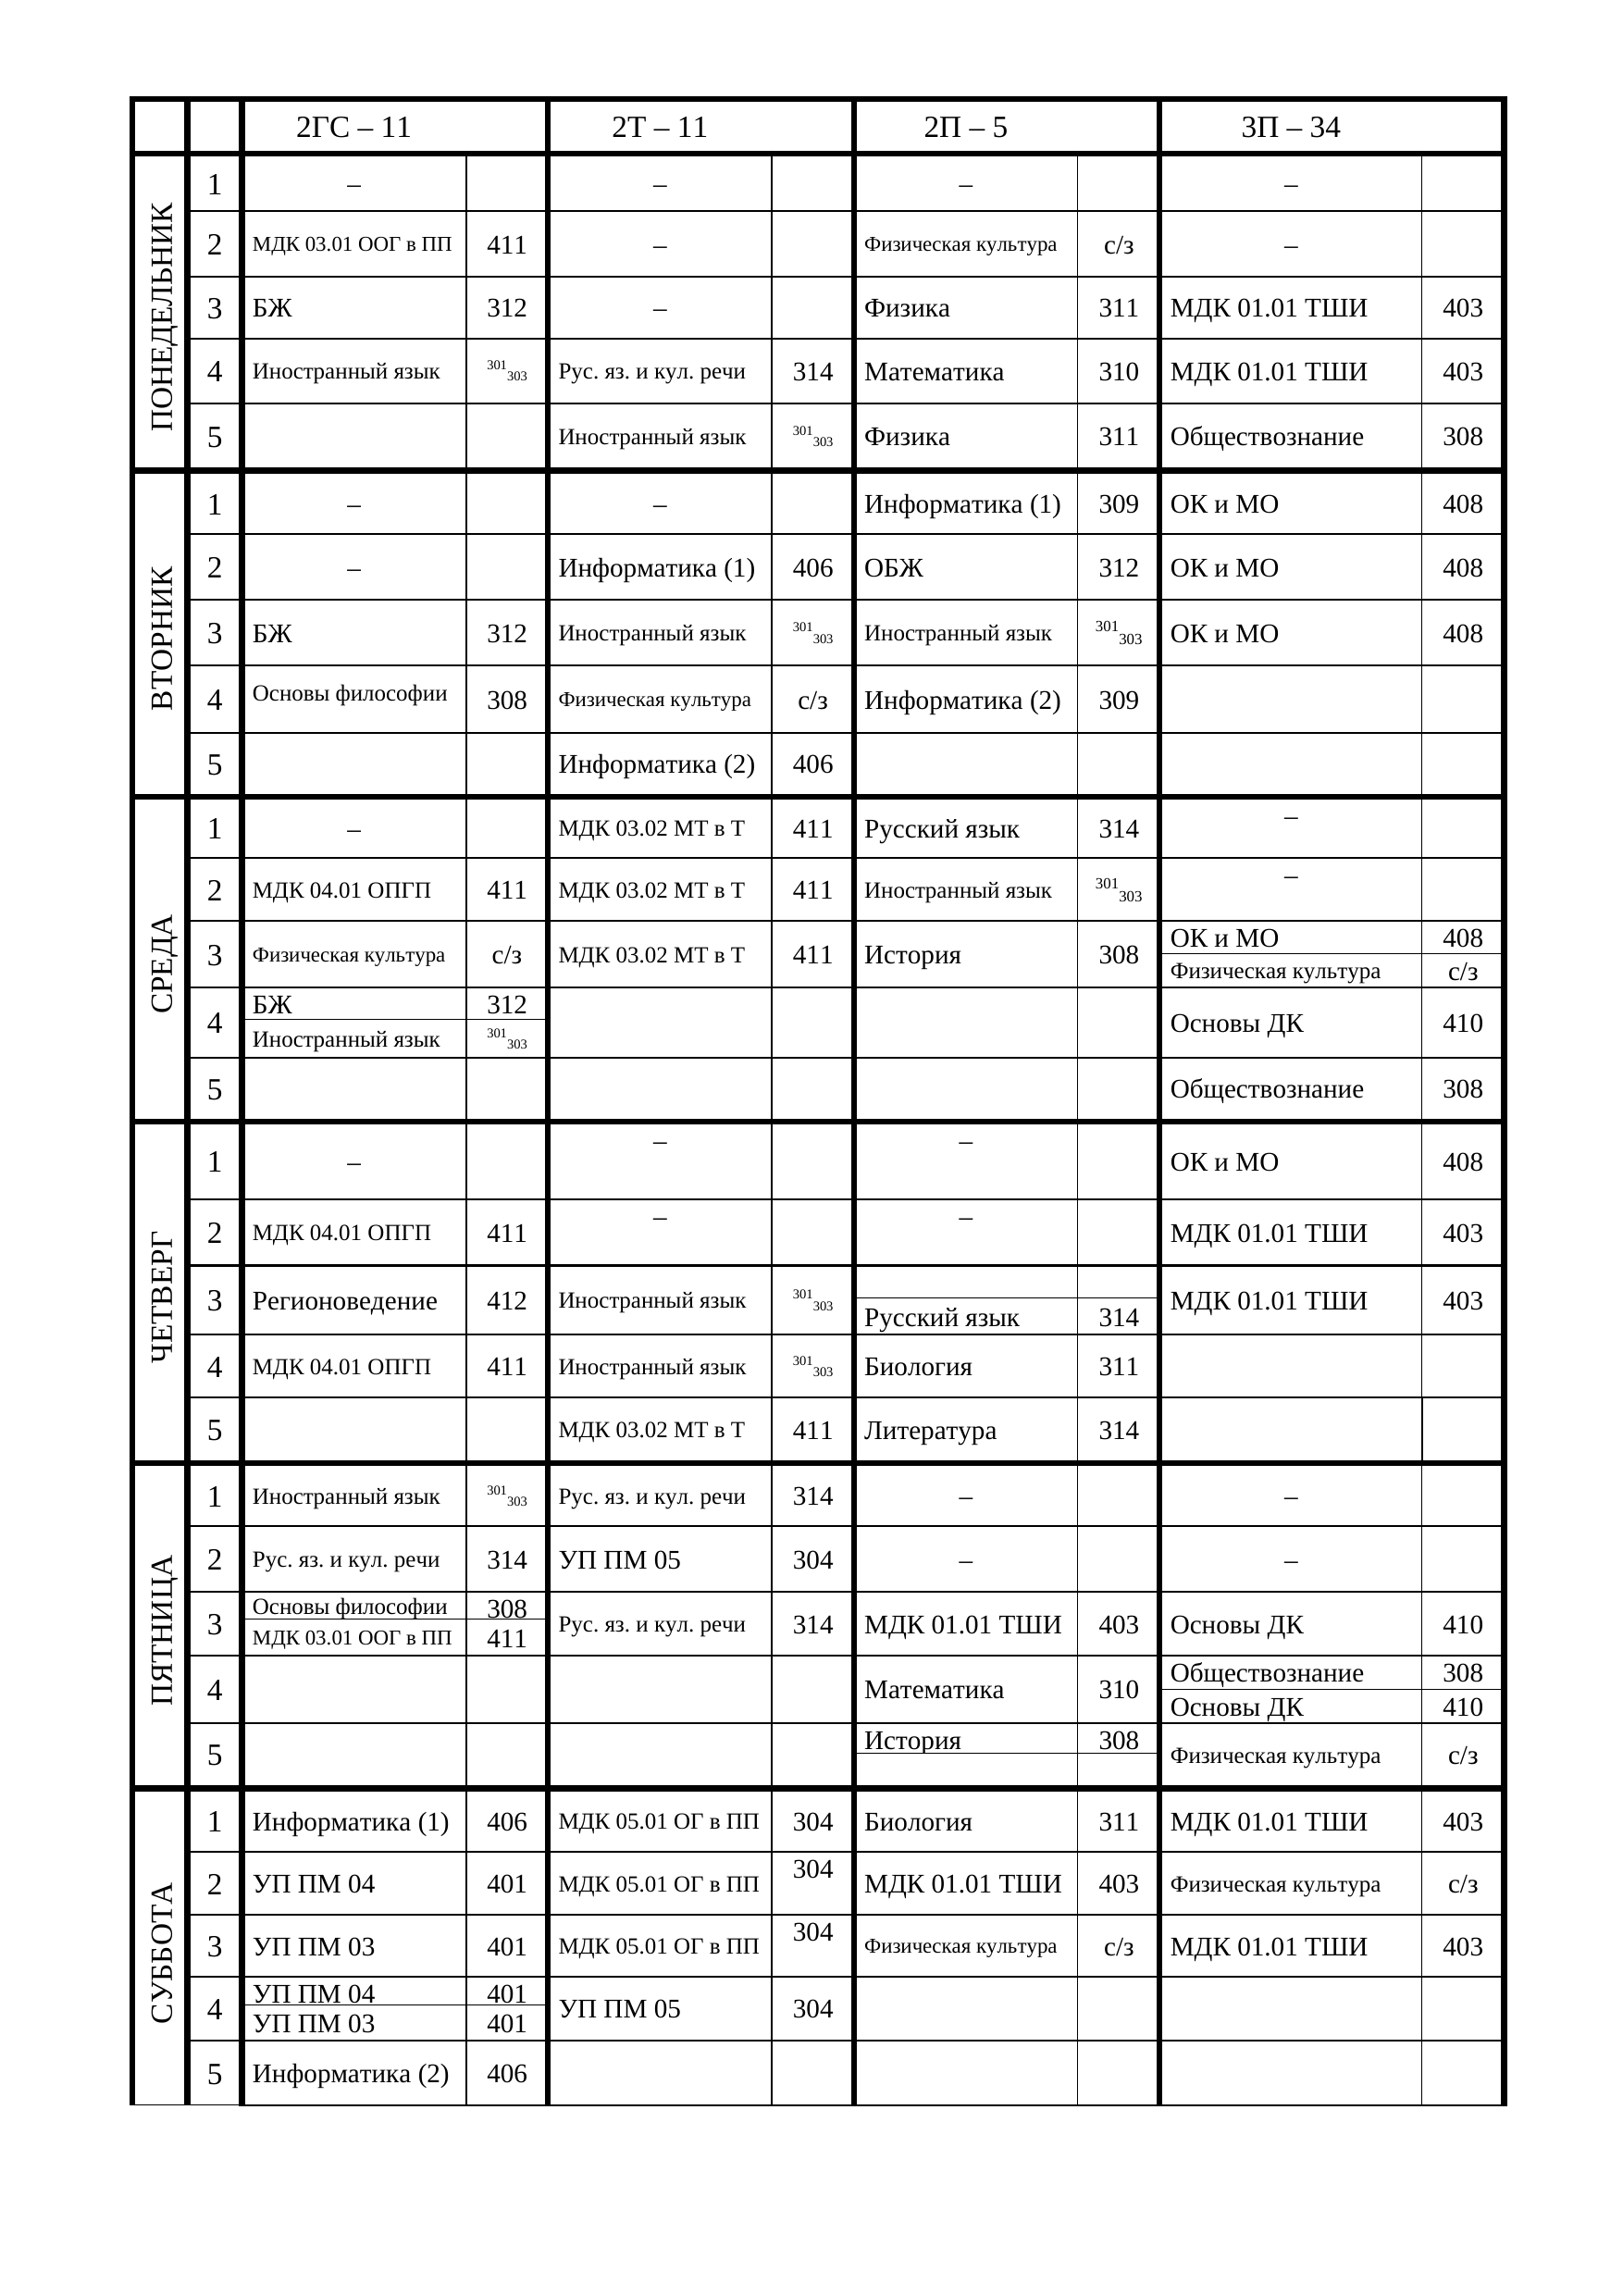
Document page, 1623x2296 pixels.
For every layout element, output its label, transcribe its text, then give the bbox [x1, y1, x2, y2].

table_cell МДК 03.01 ООГ в ПП [245, 1620, 465, 1655]
table_cell 312 [467, 601, 545, 664]
table_cell [467, 734, 545, 793]
table_cell БЖ [245, 278, 465, 337]
table_cell [467, 156, 545, 210]
table_header 2П – 5 [857, 102, 1078, 150]
table_cell УП ПМ 03 [245, 1916, 465, 1976]
table_cell 308 [1078, 1724, 1157, 1753]
table_cell [773, 1200, 851, 1264]
table_cell 4 [191, 340, 239, 402]
table_cell [1422, 2042, 1501, 2104]
table_cell [857, 1978, 1077, 2039]
table_cell 5 [191, 2042, 239, 2104]
table_cell Информатика (2) [857, 666, 1077, 732]
table_cell 1 [191, 474, 239, 533]
table_cell 308 [1078, 922, 1157, 987]
table_cell 406 [467, 1792, 545, 1851]
table_cell 312 [1078, 535, 1157, 599]
table_cell 309 [1078, 474, 1157, 533]
table_cell 2 [191, 859, 239, 920]
table_cell 304 [773, 1527, 851, 1591]
table_cell 314 [773, 1466, 851, 1525]
table_cell Регионоведение [245, 1267, 465, 1334]
table_header 2Т – 11 [551, 102, 772, 150]
table_cell УП ПМ 05 [551, 1978, 771, 2039]
table_cell [773, 212, 851, 276]
table_cell [1078, 156, 1157, 210]
table_cell [467, 1724, 545, 1785]
table_cell [467, 535, 545, 599]
table_cell МДК 04.01 ОПГП [245, 859, 465, 920]
table_cell – [1162, 1466, 1421, 1525]
table_cell Информатика (1) [245, 1792, 465, 1851]
table_cell – [245, 156, 465, 210]
table_cell [1423, 1398, 1501, 1459]
table_cell Основы ДК [1162, 1690, 1421, 1722]
table_cell 406 [467, 2042, 545, 2104]
table_cell [1078, 1978, 1157, 2039]
table_cell [773, 988, 851, 1057]
table_cell с/з [1422, 954, 1501, 987]
table_cell 308 [467, 666, 545, 732]
table_cell [773, 1657, 851, 1722]
table_cell 308 [1422, 404, 1501, 467]
table_cell Рус. яз. и кул. речи [551, 1593, 771, 1655]
table_cell 1 [191, 156, 239, 210]
table_cell 301303 [1078, 859, 1157, 920]
table_cell [857, 1267, 1077, 1297]
table_cell 314 [773, 1593, 851, 1655]
table_cell Иностранный язык [551, 404, 771, 467]
table_cell 401 [467, 1978, 545, 2004]
table_cell [1078, 1267, 1157, 1297]
table_cell [773, 156, 851, 210]
table_cell – [857, 156, 1077, 210]
table_cell МДК 01.01 ТШИ [857, 1593, 1077, 1655]
table_cell Обществознание [1162, 1657, 1421, 1689]
table_cell – [245, 1124, 465, 1198]
table_cell 314 [1078, 1298, 1157, 1334]
table_cell [467, 1059, 545, 1118]
table_cell 312 [467, 988, 545, 1019]
table_cell ВТОРНИК [135, 474, 184, 793]
table_cell 4 [191, 666, 239, 732]
table_cell 401 [467, 2005, 545, 2039]
table_cell 3 [191, 922, 239, 987]
table_cell Иностранный язык [245, 340, 465, 402]
table_cell [1422, 734, 1501, 793]
table_cell [245, 1657, 465, 1722]
table_cell 5 [191, 734, 239, 793]
table_cell 406 [773, 535, 851, 599]
table_cell 1 [191, 800, 239, 857]
table_cell [1422, 666, 1501, 732]
table_header 2ГС – 11 [245, 102, 465, 150]
table_cell МДК 05.01 ОГ в ПП [551, 1916, 771, 1976]
table_cell [467, 1657, 545, 1722]
table_cell 403 [1078, 1593, 1157, 1655]
table_cell 401 [467, 1853, 545, 1914]
table_cell 301303 [773, 1335, 851, 1396]
table_cell [1422, 1335, 1501, 1396]
table_cell 403 [1422, 1792, 1501, 1851]
table_cell 408 [1422, 922, 1501, 953]
table_cell [1078, 1124, 1157, 1198]
table_cell – [245, 800, 465, 857]
table_cell [1422, 1466, 1501, 1525]
table_cell 403 [1422, 1916, 1501, 1976]
table_header [1422, 102, 1501, 150]
table_cell [467, 800, 545, 857]
table_cell 311 [1078, 1792, 1157, 1851]
table_cell МДК 03.02 МТ в Т [551, 800, 771, 857]
table_cell Иностранный язык [551, 1267, 771, 1334]
table_cell СУББОТА [135, 1792, 184, 2104]
table_cell 2 [191, 1853, 239, 1914]
table_cell БЖ [245, 601, 465, 664]
table_cell 310 [1078, 340, 1157, 402]
table_cell [773, 474, 851, 533]
table_cell 4 [191, 1657, 239, 1722]
table_cell [1078, 734, 1157, 793]
table_cell 3 [191, 601, 239, 664]
table_cell [773, 278, 851, 337]
table_cell – [1162, 859, 1421, 920]
table_cell [551, 1724, 771, 1785]
table_cell ЧЕТВЕРГ [135, 1124, 184, 1459]
table_cell 308 [1422, 1657, 1501, 1689]
table_cell [1422, 1527, 1501, 1591]
table_cell 3 [191, 1593, 239, 1655]
table_cell 408 [1422, 1124, 1501, 1198]
table_cell МДК 03.02 МТ в Т [551, 922, 771, 987]
table_cell МДК 01.01 ТШИ [1162, 1916, 1421, 1976]
table_cell 403 [1422, 1267, 1501, 1334]
table_cell Основы философии [245, 666, 465, 732]
table_cell 5 [191, 1398, 239, 1459]
table_cell с/з [1078, 1916, 1157, 1976]
table_cell 308 [467, 1593, 545, 1619]
table_cell МДК 04.01 ОПГП [245, 1335, 465, 1396]
table_header [1078, 102, 1157, 150]
table_cell ОБЖ [857, 535, 1077, 599]
table_cell [857, 1754, 1077, 1785]
table_header [772, 102, 851, 150]
table_cell – [857, 1527, 1077, 1591]
table_cell Иностранный язык [245, 1466, 465, 1525]
table_cell 309 [1078, 666, 1157, 732]
table_cell [467, 1398, 545, 1459]
table_cell 411 [773, 800, 851, 857]
table_cell 403 [1422, 340, 1501, 402]
table_cell [551, 2042, 771, 2104]
table_cell 410 [1422, 988, 1501, 1057]
table_cell 304 [773, 1853, 851, 1914]
table_cell 311 [1078, 1335, 1157, 1396]
table_cell Иностранный язык [857, 859, 1077, 920]
table_cell [1162, 734, 1421, 793]
table_cell с/з [467, 922, 545, 987]
table_cell – [551, 278, 771, 337]
table_cell [857, 988, 1077, 1057]
table_cell 411 [467, 859, 545, 920]
table_cell Биология [857, 1792, 1077, 1851]
table_cell МДК 05.01 ОГ в ПП [551, 1853, 771, 1914]
table_cell [1422, 1978, 1501, 2039]
table_cell [1078, 988, 1157, 1057]
table_cell Иностранный язык [551, 601, 771, 664]
table_cell 304 [773, 1916, 851, 1976]
table_cell МДК 01.01 ТШИ [1162, 1792, 1421, 1851]
table_cell МДК 03.02 МТ в Т [551, 859, 771, 920]
table_cell 403 [1422, 278, 1501, 337]
table_cell [1078, 2042, 1157, 2104]
table_cell [245, 1398, 465, 1459]
table_cell 411 [773, 922, 851, 987]
table_cell Литература [857, 1398, 1077, 1459]
table_cell [1078, 1754, 1157, 1785]
table_cell 314 [467, 1527, 545, 1591]
table_cell с/з [1422, 1724, 1501, 1785]
table_cell Иностранный язык [245, 1020, 465, 1057]
table_cell [773, 1724, 851, 1785]
table_cell Русский язык [857, 1298, 1077, 1334]
table_cell 408 [1422, 601, 1501, 664]
table_cell Рус. яз. и кул. речи [551, 340, 771, 402]
table_cell – [1162, 156, 1421, 210]
table_cell [1078, 1200, 1157, 1264]
table_cell УП ПМ 04 [245, 1853, 465, 1914]
table_cell [467, 1124, 545, 1198]
table_cell – [551, 212, 771, 276]
table_cell Математика [857, 340, 1077, 402]
table_cell Физика [857, 278, 1077, 337]
table_cell 314 [1078, 1398, 1157, 1459]
table_cell 3 [191, 1267, 239, 1334]
table_cell – [551, 474, 771, 533]
table_cell МДК 01.01 ТШИ [857, 1853, 1077, 1914]
table_cell Рус. яз. и кул. речи [245, 1527, 465, 1591]
table_cell Основы ДК [1162, 988, 1421, 1057]
table_cell ОК и МО [1162, 1124, 1421, 1198]
table_cell 403 [1078, 1853, 1157, 1914]
table_cell [1162, 1978, 1421, 2039]
table_cell УП ПМ 04 [245, 1978, 465, 2004]
table_cell 1 [191, 1466, 239, 1525]
table_cell МДК 05.01 ОГ в ПП [551, 1792, 771, 1851]
table_header [191, 102, 239, 150]
table_cell Иностранный язык [551, 1335, 771, 1396]
table_cell 5 [191, 404, 239, 467]
table_cell 411 [467, 1335, 545, 1396]
table_cell 311 [1078, 278, 1157, 337]
table_cell 2 [191, 1527, 239, 1591]
table_cell Информатика (1) [857, 474, 1077, 533]
table_cell Физическая культура [857, 212, 1077, 276]
table_cell БЖ [245, 988, 465, 1019]
table_cell Физическая культура [1162, 1853, 1421, 1914]
table_cell Основы ДК [1162, 1593, 1421, 1655]
table_cell [245, 1724, 465, 1785]
table_cell 2 [191, 1200, 239, 1264]
table_cell Информатика (2) [551, 734, 771, 793]
table_cell ОК и МО [1162, 601, 1421, 664]
table_cell Физическая культура [857, 1916, 1077, 1976]
table_cell История [857, 1724, 1077, 1753]
table_cell [467, 404, 545, 467]
table_cell 411 [773, 859, 851, 920]
table_cell 410 [1422, 1690, 1501, 1722]
table_cell 4 [191, 1335, 239, 1396]
table_cell 401 [467, 1916, 545, 1976]
table_cell 403 [1422, 1200, 1501, 1264]
table_cell – [1162, 212, 1421, 276]
table_cell МДК 03.01 ООГ в ПП [245, 212, 465, 276]
table_cell 304 [773, 1792, 851, 1851]
table_cell Иностранный язык [857, 601, 1077, 664]
table_cell ОК и МО [1162, 474, 1421, 533]
table_cell МДК 03.02 МТ в Т [551, 1398, 771, 1459]
table_cell 5 [191, 1059, 239, 1118]
table_cell с/з [773, 666, 851, 732]
table_cell – [857, 1200, 1077, 1264]
table_cell [1162, 2042, 1421, 2104]
table_cell [551, 1657, 771, 1722]
table_cell [245, 734, 465, 793]
table_cell [1162, 1335, 1421, 1396]
table_cell [1162, 666, 1421, 732]
table_cell 411 [467, 1620, 545, 1655]
table_cell – [1162, 1527, 1421, 1591]
table_cell 1 [191, 1792, 239, 1851]
table_cell – [551, 1200, 771, 1264]
table_cell 310 [1078, 1657, 1157, 1722]
table_cell [857, 734, 1077, 793]
table_cell [773, 2042, 851, 2104]
table_cell 410 [1422, 1593, 1501, 1655]
table_cell с/з [1422, 1853, 1501, 1914]
table_cell – [857, 1466, 1077, 1525]
table_cell МДК 01.01 ТШИ [1162, 1267, 1421, 1334]
table_cell МДК 01.01 ТШИ [1162, 340, 1421, 402]
table_cell Обществознание [1162, 404, 1421, 467]
table_cell 314 [1078, 800, 1157, 857]
table_header 3П – 34 [1162, 102, 1422, 150]
table_cell – [245, 474, 465, 533]
table_cell МДК 04.01 ОПГП [245, 1200, 465, 1264]
table_cell [1078, 1059, 1157, 1118]
table_cell 311 [1078, 404, 1157, 467]
table_cell 301303 [773, 404, 851, 467]
table_cell [1422, 800, 1501, 857]
table_cell 2 [191, 535, 239, 599]
table_cell ОК и МО [1162, 922, 1421, 953]
table_cell 412 [467, 1267, 545, 1334]
table_cell 301303 [467, 1466, 545, 1525]
table_cell [1422, 156, 1501, 210]
table_cell [1162, 1398, 1421, 1459]
table_cell [1078, 1527, 1157, 1591]
table_cell 411 [467, 1200, 545, 1264]
table_cell Обществознание [1162, 1059, 1421, 1118]
table_cell Математика [857, 1657, 1077, 1722]
table_cell СРЕДА [135, 800, 184, 1118]
table_cell 5 [191, 1724, 239, 1785]
table_cell Основы философии [245, 1593, 465, 1619]
table_cell – [1162, 800, 1421, 857]
table_cell – [245, 535, 465, 599]
table_cell [1422, 859, 1501, 920]
table_cell Физика [857, 404, 1077, 467]
table_cell 3 [191, 1916, 239, 1976]
table_cell Русский язык [857, 800, 1077, 857]
table_cell [551, 988, 771, 1057]
table_cell 411 [773, 1398, 851, 1459]
table_cell Информатика (2) [245, 2042, 465, 2104]
table_cell 1 [191, 1124, 239, 1198]
table_cell УП ПМ 05 [551, 1527, 771, 1591]
table_cell МДК 01.01 ТШИ [1162, 1200, 1421, 1264]
table_cell УП ПМ 03 [245, 2005, 465, 2039]
table_header [135, 102, 184, 150]
table_cell [1078, 1466, 1157, 1525]
table_cell Физическая культура [551, 666, 771, 732]
table_cell – [551, 156, 771, 210]
table_cell [773, 1059, 851, 1118]
table_cell 301303 [773, 601, 851, 664]
table_cell 304 [773, 1978, 851, 2039]
table_cell [467, 474, 545, 533]
table_cell 408 [1422, 474, 1501, 533]
table_cell [1422, 212, 1501, 276]
table_cell ПЯТНИЦА [135, 1466, 184, 1785]
table_cell 2 [191, 212, 239, 276]
table_header [466, 102, 545, 150]
table_cell 4 [191, 1978, 239, 2039]
table_cell Физическая культура [245, 922, 465, 987]
table_cell с/з [1078, 212, 1157, 276]
table_cell 308 [1422, 1059, 1501, 1118]
table_cell Физическая культура [1162, 1724, 1421, 1785]
table_cell [857, 2042, 1077, 2104]
table_cell [245, 404, 465, 467]
table_cell 4 [191, 988, 239, 1057]
table_cell – [551, 1124, 771, 1198]
table_cell 314 [773, 340, 851, 402]
table_cell История [857, 922, 1077, 987]
table_cell 301303 [773, 1267, 851, 1334]
table_cell МДК 01.01 ТШИ [1162, 278, 1421, 337]
table_cell [551, 1059, 771, 1118]
table_cell 408 [1422, 535, 1501, 599]
table_cell 301303 [467, 340, 545, 402]
table_cell 301303 [467, 1020, 545, 1057]
table_cell 411 [467, 212, 545, 276]
table_cell [245, 1059, 465, 1118]
table_cell [773, 1124, 851, 1198]
table_cell 312 [467, 278, 545, 337]
table_cell 301303 [1078, 601, 1157, 664]
table_cell Биология [857, 1335, 1077, 1396]
table_cell 406 [773, 734, 851, 793]
table_cell ПОНЕДЕЛЬНИК [135, 156, 184, 467]
table_cell Информатика (1) [551, 535, 771, 599]
table_cell ОК и МО [1162, 535, 1421, 599]
table_cell 3 [191, 278, 239, 337]
table_cell [857, 1059, 1077, 1118]
table_cell Физическая культура [1162, 954, 1421, 987]
table_cell Рус. яз. и кул. речи [551, 1466, 771, 1525]
table_cell – [857, 1124, 1077, 1198]
